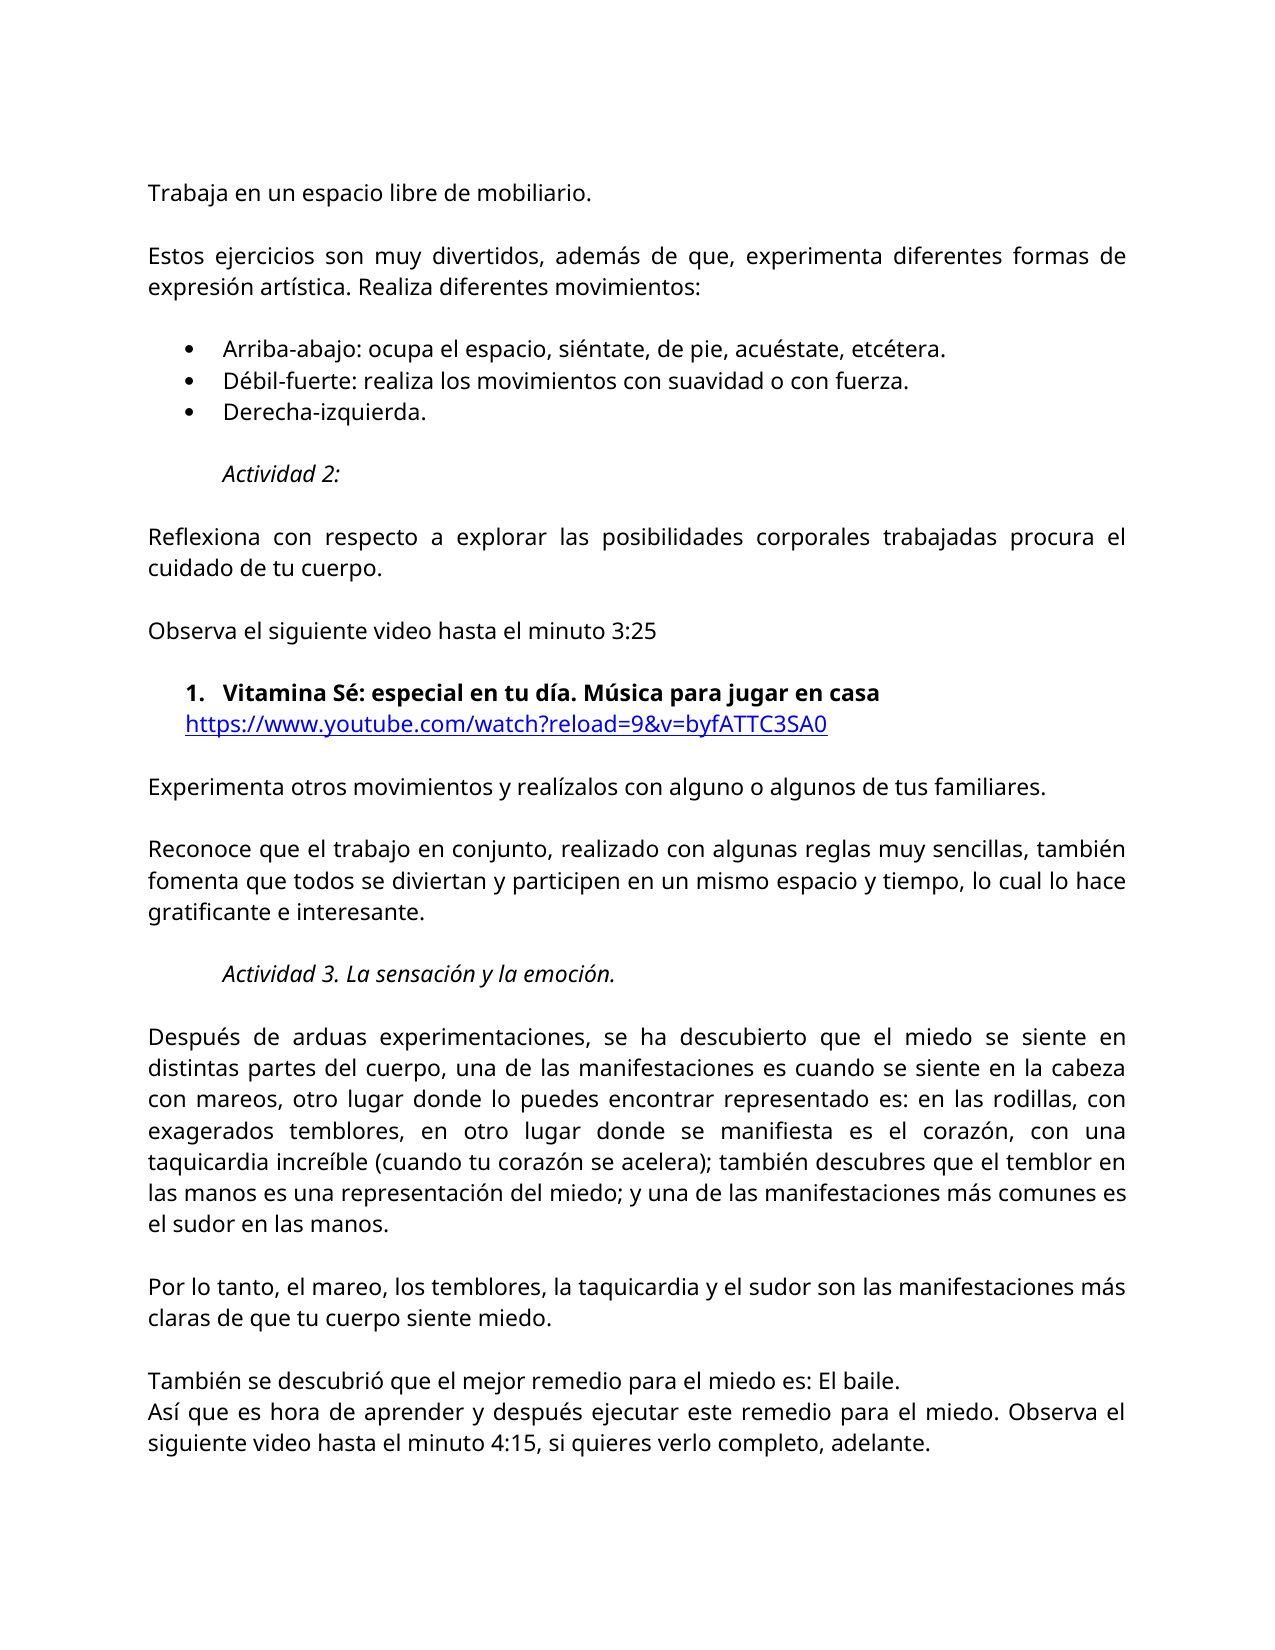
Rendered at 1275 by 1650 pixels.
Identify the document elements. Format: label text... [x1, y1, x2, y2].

text Observa el siguiente video hasta el minuto 3:25 [148, 615, 1127, 646]
text Después de arduas experimentaciones, se ha descubierto que el miedo se siente en distintas partes del cuerpo, una de las manifestaciones es cuando se siente en la cabeza con mareos, otro lugar donde lo puedes encontrar representado es: en las rodillas, con exagerados temblores, en otro lugar donde se manifiesta es el corazón, con una taquicardia increíble (cuando tu corazón se acelera); también descubres que el temblor en las manos es una representación del miedo; y una de las manifestaciones más comunes es el sudor en las manos. [148, 1021, 1127, 1240]
list Vitamina Sé: especial en tu día. Música para jugar en casa [185, 677, 1127, 708]
list Débil-fuerte: realiza los movimientos con suavidad o con fuerza. [185, 365, 1127, 396]
text También se descubrió que el mejor remedio para el miedo es: El baile. [148, 1365, 1127, 1396]
text Estos ejercicios son muy divertidos, además de que, experimenta diferentes formas de expresión artística. Realiza diferentes movimientos: [148, 240, 1127, 302]
text Reconoce que el trabajo en conjunto, realizado con algunas reglas muy sencillas, también fomenta que todos se diviertan y participen en un mismo espacio y tiempo, lo cual lo hace gratificante e interesante. [148, 833, 1127, 927]
list Derecha-izquierda. [185, 396, 1127, 427]
text Reflexiona con respecto a explorar las posibilidades corporales trabajadas procura el cuidado de tu cuerpo. [148, 521, 1127, 583]
list Actividad 2: [223, 458, 1127, 490]
text Por lo tanto, el mareo, los temblores, la taquicardia y el sudor son las manifestaciones más claras de que tu cuerpo siente miedo. [148, 1271, 1127, 1333]
text https://www.youtube.com/watch?reload=9&v=byfATTC3SA0 [185, 708, 1127, 740]
list Arriba-abajo: ocupa el espacio, siéntate, de pie, acuéstate, etcétera. [185, 333, 1127, 365]
text Así que es hora de aprender y después ejecutar este remedio para el miedo. Observa el siguiente video hasta el minuto 4:15, si quieres verlo completo, adelante. [148, 1396, 1127, 1458]
text Experimenta otros movimientos y realízalos con alguno o algunos de tus familiares. [148, 771, 1127, 802]
list Actividad 3. La sensación y la emoción. [223, 958, 1127, 990]
text Trabaja en un espacio libre de mobiliario. [148, 177, 1127, 208]
